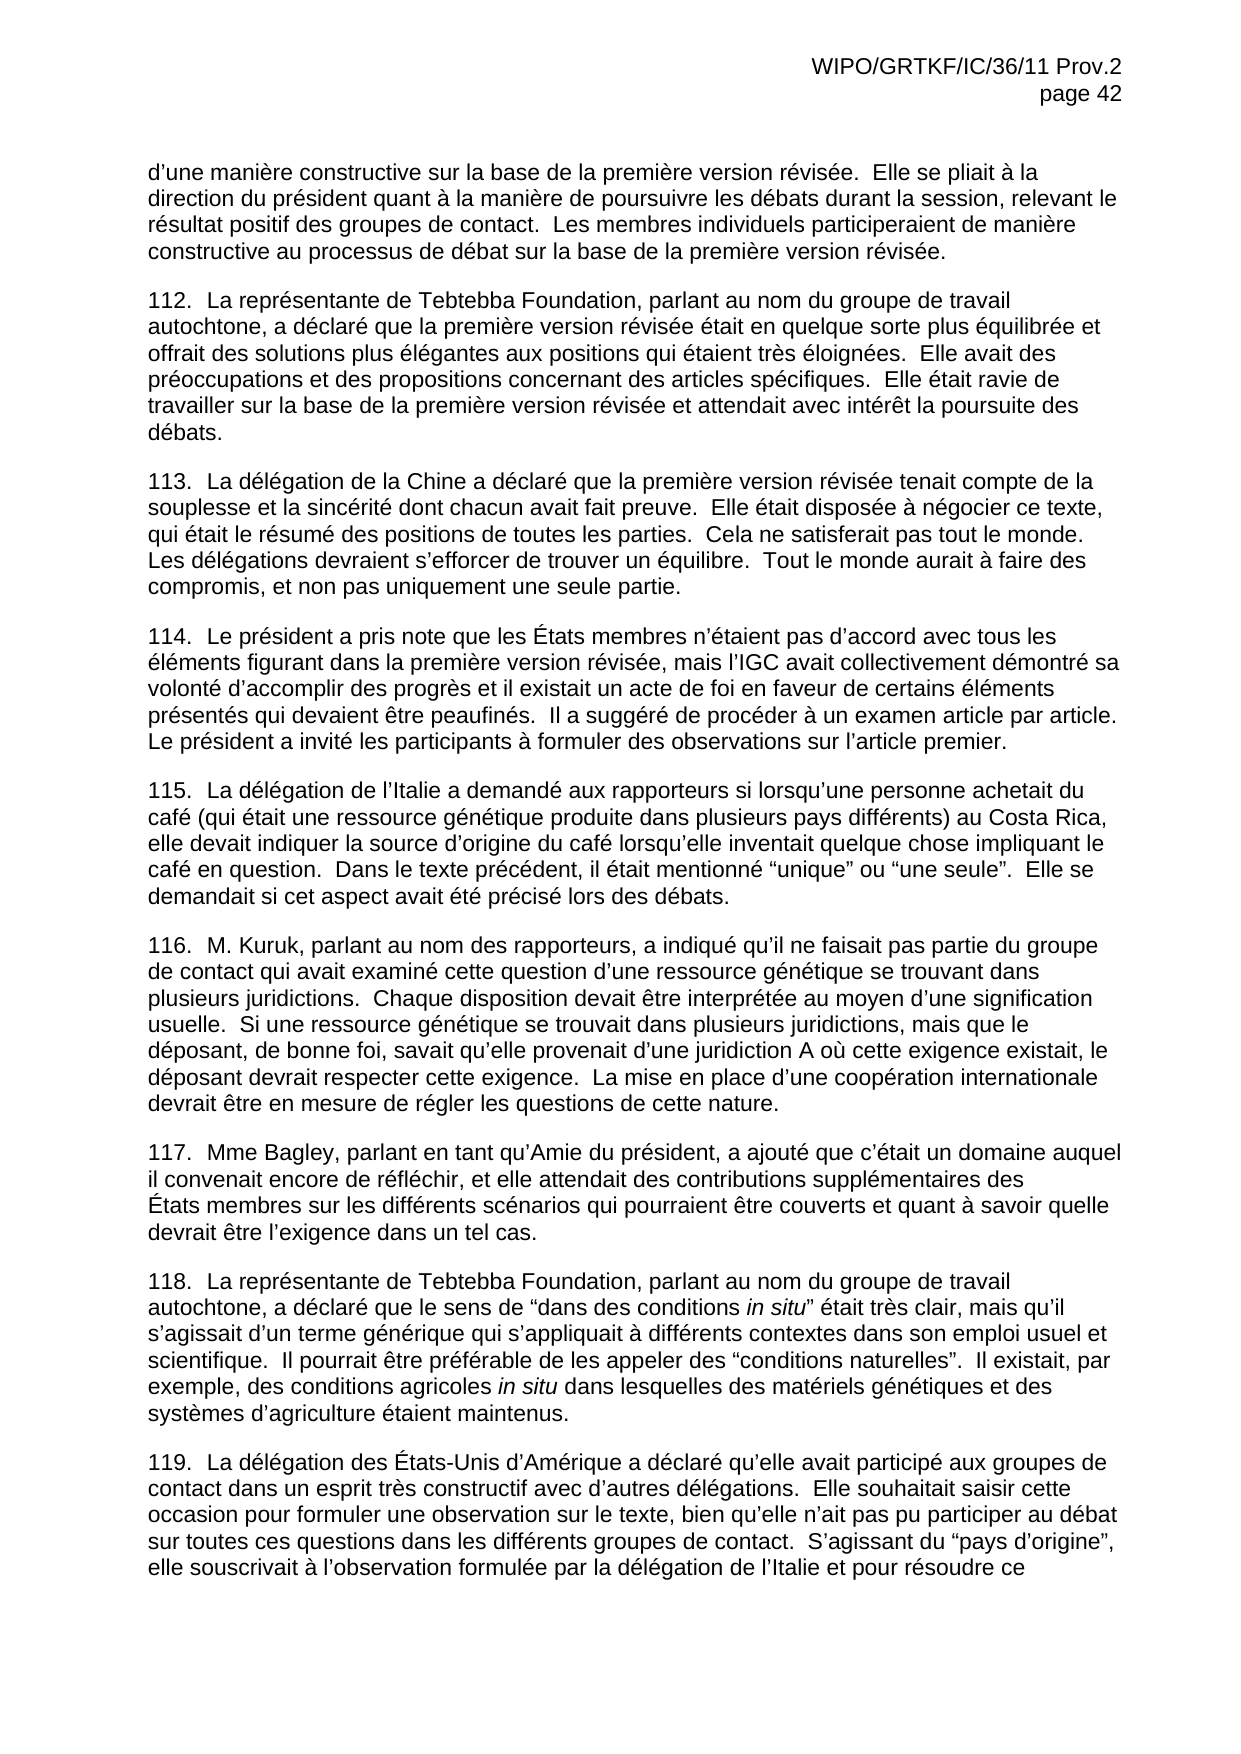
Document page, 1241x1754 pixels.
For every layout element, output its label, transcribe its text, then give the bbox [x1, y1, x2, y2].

text La délégation de l’Italie a demandé aux rapporteurs si lorsqu’une personne achetait du café (qui était une ressource génétique produite dans plusieurs pays différents) au Costa Rica, elle devait indiquer la source d’origine du café lorsqu’elle inventait quelque chose impliquant le café en question. Dans le texte précédent, il était mentionné “unique” ou “une seule”. Elle se demandait si cet aspect avait été précisé lors des débats. [148, 777, 1122, 909]
text La représentante de Tebtebba Foundation, parlant au nom du groupe de travail autochtone, a déclaré que le sens de “dans des conditions in situ” était très clair, mais qu’il s’agissait d’un terme générique qui s’appliquait à différents contextes dans son emploi usuel et scientifique. Il pourrait être préférable de les appeler des “conditions naturelles”. Il existait, par exemple, des conditions agricoles in situ dans lesquelles des matériels génétiques et des systèmes d’agriculture étaient maintenus. [148, 1268, 1122, 1426]
text Mme Bagley, parlant en tant qu’Amie du président, a ajouté que c’était un domaine auquel il convenait encore de réfléchir, et elle attendait des contributions supplémentaires des États membres sur les différents scénarios qui pourraient être couverts et quant à savoir quelle devrait être l’exigence dans un tel cas. [148, 1139, 1122, 1245]
text Le président a pris note que les États membres n’étaient pas d’accord avec tous les éléments figurant dans la première version révisée, mais l’IGC avait collectivement démontré sa volonté d’accomplir des progrès et il existait un acte de foi en faveur de certains éléments présentés qui devaient être peaufinés. Il a suggéré de procéder à un examen article par article. Le président a invité les participants à formuler des observations sur l’article premier. [148, 623, 1122, 754]
text La délégation de la Chine a déclaré que la première version révisée tenait compte de la souplesse et la sincérité dont chacun avait fait preuve. Elle était disposée à négocier ce texte, qui était le résumé des positions de toutes les parties. Cela ne satisferait pas tout le monde. Les délégations devraient s’efforcer de trouver un équilibre. Tout le monde aurait à faire des compromis, et non pas uniquement une seule partie. [148, 468, 1122, 600]
text La représentante de Tebtebba Foundation, parlant au nom du groupe de travail autochtone, a déclaré que la première version révisée était en quelque sorte plus équilibrée et offrait des solutions plus élégantes aux positions qui étaient très éloignées. Elle avait des préoccupations et des propositions concernant des articles spécifiques. Elle était ravie de travailler sur la base de la première version révisée et attendait avec intérêt la poursuite des débats. [148, 287, 1122, 445]
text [148, 1449, 1122, 1581]
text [148, 158, 1122, 264]
text M. Kuruk, parlant au nom des rapporteurs, a indiqué qu’il ne faisait pas partie du groupe de contact qui avait examiné cette question d’une ressource génétique se trouvant dans plusieurs juridictions. Chaque disposition devait être interprétée au moyen d’une signification usuelle. Si une ressource génétique se trouvait dans plusieurs juridictions, mais que le déposant, de bonne foi, savait qu’elle provenait d’une juridiction A où cette exigence existait, le déposant devrait respecter cette exigence. La mise en place d’une coopération internationale devrait être en mesure de régler les questions de cette nature. [148, 932, 1122, 1116]
